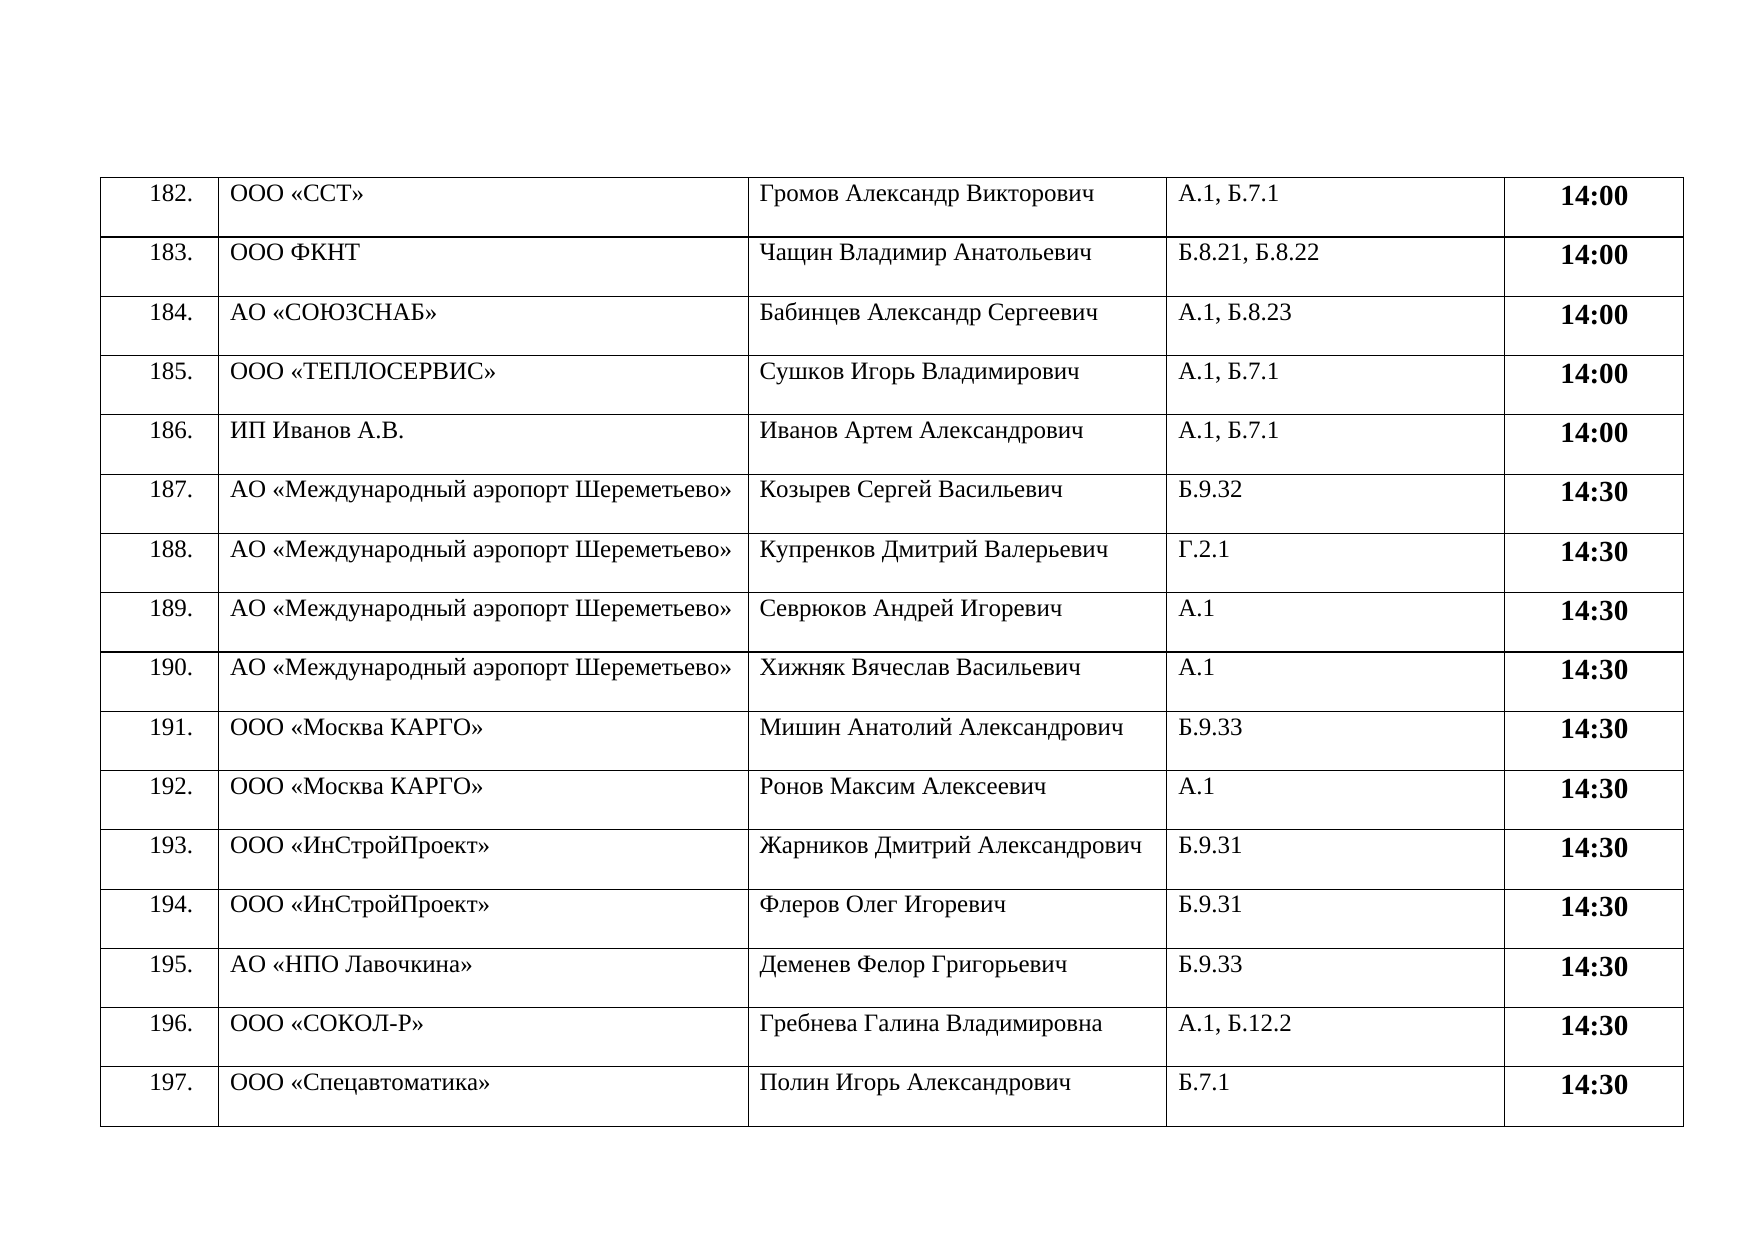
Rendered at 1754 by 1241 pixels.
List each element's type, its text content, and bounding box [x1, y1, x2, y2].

table_cell 14:30 [1505, 712, 1683, 770]
table_cell Бабинцев Александр Сергеевич [749, 297, 1166, 355]
table_cell 14:30 [1505, 653, 1683, 711]
table_cell АО «Международный аэропорт Шереметьево» [219, 534, 748, 592]
table_cell 14:30 [1505, 593, 1683, 651]
table_cell А.1, Б.7.1 [1167, 178, 1504, 236]
table_cell [101, 712, 218, 770]
table_cell ООО «ТЕПЛОСЕРВИС» [219, 356, 748, 414]
table_cell [101, 1067, 218, 1126]
table_cell А.1 [1167, 653, 1504, 711]
table_cell Чащин Владимир Анатольевич [749, 238, 1166, 296]
table_cell Севрюков Андрей Игоревич [749, 593, 1166, 651]
table_cell Б.9.33 [1167, 712, 1504, 770]
table_cell [101, 475, 218, 533]
table_cell Мишин Анатолий Александрович [749, 712, 1166, 770]
table_cell [101, 830, 218, 888]
table_cell Полин Игорь Александрович [749, 1067, 1166, 1126]
table_cell 14:00 [1505, 356, 1683, 414]
table_cell Деменев Фелор Григорьевич [749, 949, 1166, 1007]
table_cell [101, 653, 218, 711]
table_cell А.1, Б.8.23 [1167, 297, 1504, 355]
table_cell АО «Международный аэропорт Шереметьево» [219, 653, 748, 711]
table_cell 14:00 [1505, 415, 1683, 473]
table_cell [101, 415, 218, 473]
table_cell ООО «Москва КАРГО» [219, 771, 748, 829]
table_cell Сушков Игорь Владимирович [749, 356, 1166, 414]
table_cell 14:30 [1505, 1067, 1683, 1126]
table_cell Б.7.1 [1167, 1067, 1504, 1126]
table_cell ООО «ИнСтройПроект» [219, 830, 748, 888]
table_cell ООО «ССТ» [219, 178, 748, 236]
table_cell АО «СОЮЗСНАБ» [219, 297, 748, 355]
table_cell 14:30 [1505, 890, 1683, 948]
table_cell [101, 178, 218, 236]
table_cell А.1, Б.7.1 [1167, 356, 1504, 414]
table_cell 14:00 [1505, 297, 1683, 355]
table_cell Г.2.1 [1167, 534, 1504, 592]
table_cell 14:30 [1505, 475, 1683, 533]
table_cell Иванов Артем Александрович [749, 415, 1166, 473]
table_cell 14:00 [1505, 238, 1683, 296]
table_cell Б.9.33 [1167, 949, 1504, 1007]
table_cell 14:30 [1505, 949, 1683, 1007]
table_cell АО «Международный аэропорт Шереметьево» [219, 593, 748, 651]
table_cell ИП Иванов А.В. [219, 415, 748, 473]
table_cell ООО «ИнСтройПроект» [219, 890, 748, 948]
table_cell А.1, Б.12.2 [1167, 1008, 1504, 1066]
table_cell Купренков Дмитрий Валерьевич [749, 534, 1166, 592]
table_cell [101, 771, 218, 829]
table_cell [101, 593, 218, 651]
table_cell Ронов Максим Алексеевич [749, 771, 1166, 829]
table_cell Б.9.32 [1167, 475, 1504, 533]
table_cell [101, 238, 218, 296]
table_cell [101, 297, 218, 355]
table_cell Жарников Дмитрий Александрович [749, 830, 1166, 888]
table_cell 14:30 [1505, 534, 1683, 592]
table_cell Флеров Олег Игоревич [749, 890, 1166, 948]
table_cell [101, 1008, 218, 1066]
table_cell А.1 [1167, 593, 1504, 651]
table_cell [101, 890, 218, 948]
table_cell Б.9.31 [1167, 890, 1504, 948]
table_cell 14:30 [1505, 771, 1683, 829]
table_cell Громов Александр Викторович [749, 178, 1166, 236]
table_cell ООО «Москва КАРГО» [219, 712, 748, 770]
table_cell ООО «СОКОЛ-Р» [219, 1008, 748, 1066]
table_cell Б.8.21, Б.8.22 [1167, 238, 1504, 296]
table_cell АО «НПО Лавочкина» [219, 949, 748, 1007]
table_cell А.1 [1167, 771, 1504, 829]
table_cell 14:00 [1505, 178, 1683, 236]
table_cell ООО «Спецавтоматика» [219, 1067, 748, 1126]
table_cell А.1, Б.7.1 [1167, 415, 1504, 473]
table_cell 14:30 [1505, 1008, 1683, 1066]
table_cell [101, 949, 218, 1007]
table_cell Хижняк Вячеслав Васильевич [749, 653, 1166, 711]
table_cell Гребнева Галина Владимировна [749, 1008, 1166, 1066]
table_cell [101, 534, 218, 592]
table_cell АО «Международный аэропорт Шереметьево» [219, 475, 748, 533]
table_cell 14:30 [1505, 830, 1683, 888]
table_cell Козырев Сергей Васильевич [749, 475, 1166, 533]
table_cell [101, 356, 218, 414]
table_cell ООО ФКНТ [219, 238, 748, 296]
table_cell Б.9.31 [1167, 830, 1504, 888]
